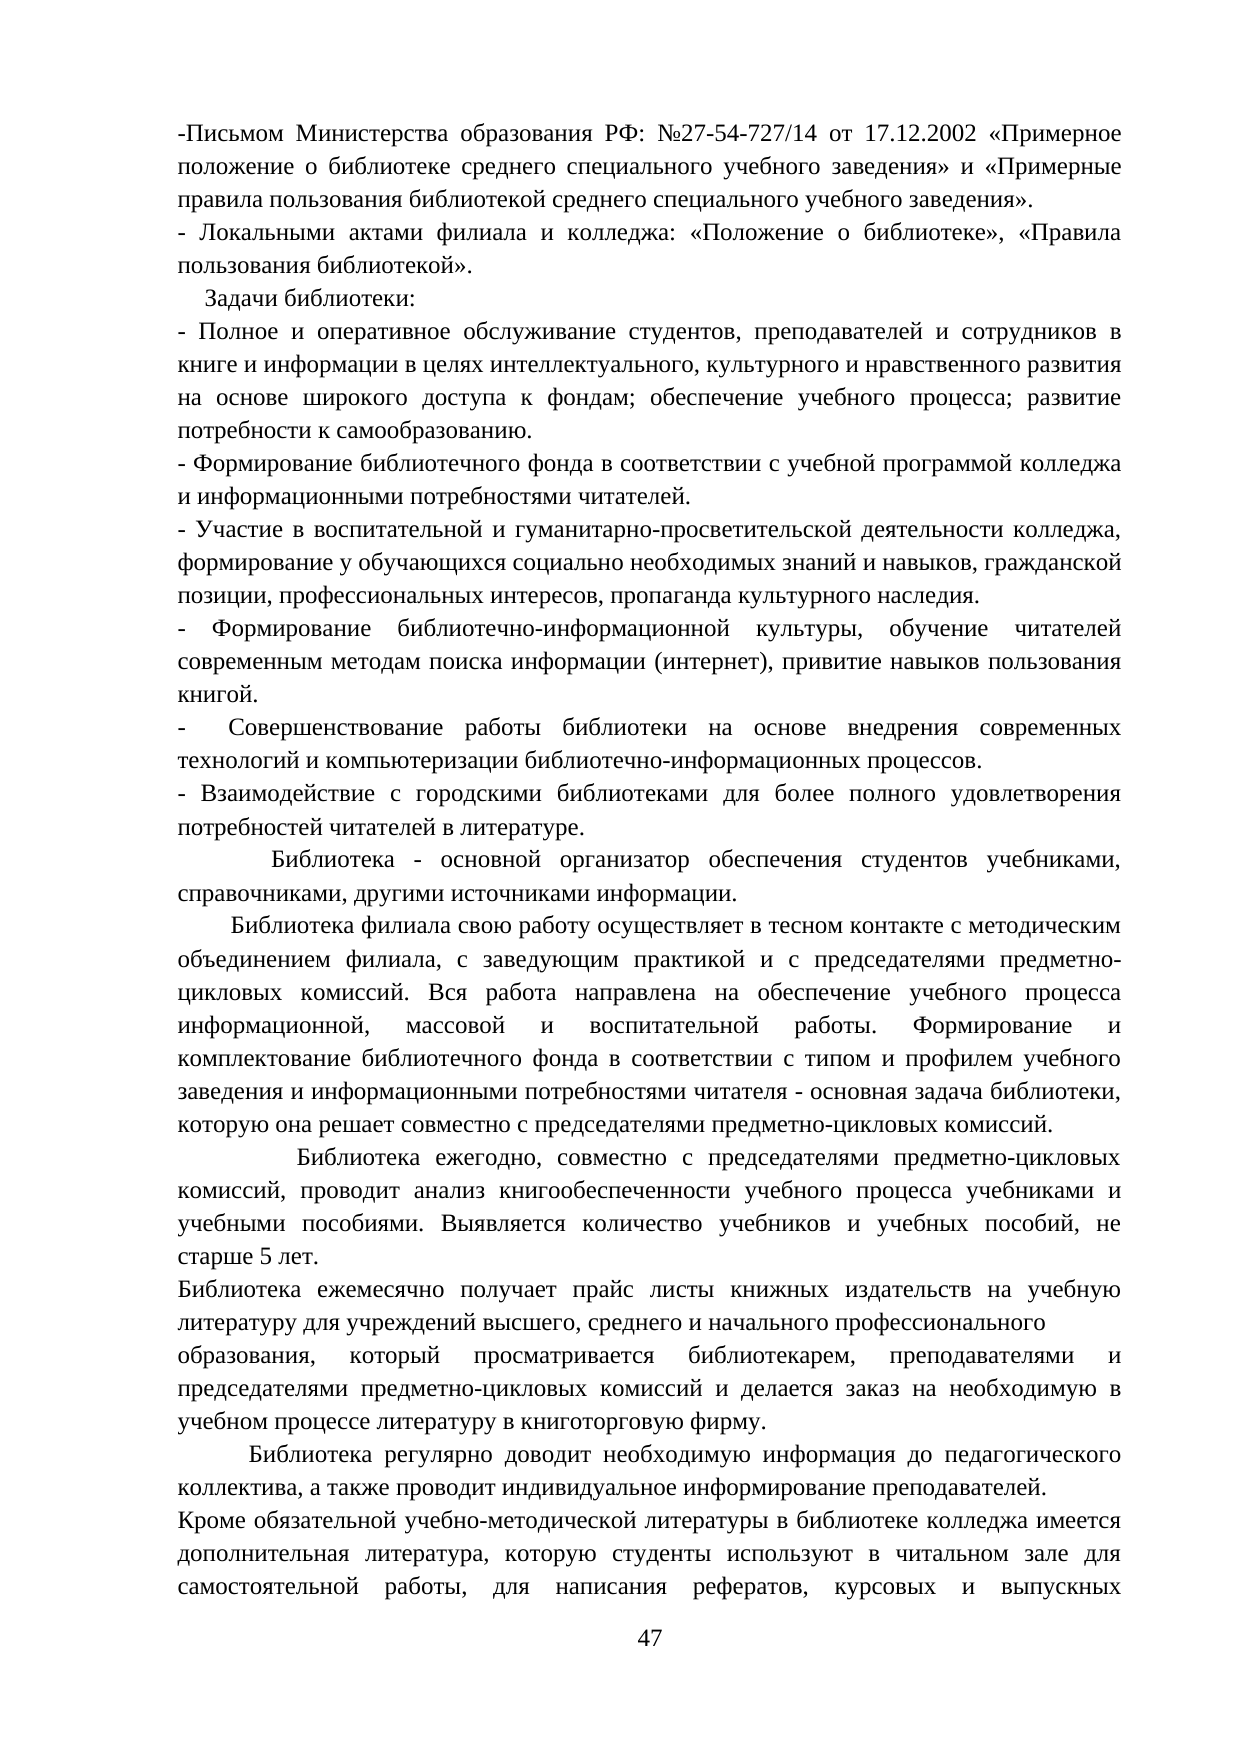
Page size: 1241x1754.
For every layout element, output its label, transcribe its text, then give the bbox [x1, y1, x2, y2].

text - Формирование библиотечного фонда в соответствии с учебной программой колледжа и информационными потребностями читателей. [177, 448, 1122, 510]
text - Совершенствование работы библиотеки на основе внедрения современных технологий и компьютеризации библиотечно-информационных процессов. [177, 712, 1122, 774]
text Библиотека филиала свою работу осуществляет в тесном контакте с методическим объединением филиала, с заведующим практикой и с председателями предметно-цикловых комиссий. Вся работа направлена на обеспечение учебного процесса информационной, массовой и воспитательной работы. Формирование и комплектование библиотечного фонда в соответствии с типом и профилем учебного заведения и информационными потребностями читателя - основная задача библиотеки, которую она решает совместно с председателями предметно-цикловых комиссий. [177, 911, 1122, 1137]
text - Локальными актами филиала и колледжа: «Положение о библиотеке», «Правила пользования библиотекой». [177, 217, 1122, 279]
text Задачи библиотеки: [204, 283, 1122, 312]
text Библиотека регулярно доводит необходимую информация до педагогического коллектива, а также проводит индивидуальное информирование преподавателей. [177, 1439, 1122, 1501]
text - Формирование библиотечно-информационной культуры, обучение читателей современным методам поиска информации (интернет), привитие навыков пользования книгой. [177, 613, 1122, 708]
text Библиотека ежемесячно получает прайс листы книжных издательств на учебную литературу для учреждений высшего, среднего и начального профессионального [177, 1274, 1122, 1336]
text -Письмом Министерства образования РФ: №27-54-727/14 от 17.12.2002 «Примерное положение о библиотеке среднего специального учебного заведения» и «Примерные правила пользования библиотекой среднего специального учебного заведения». [177, 118, 1122, 213]
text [177, 1505, 1122, 1600]
text - Участие в воспитательной и гуманитарно-просветительской деятельности колледжа, формирование у обучающихся социально необходимых знаний и навыков, гражданской позиции, профессиональных интересов, пропаганда культурного наследия. [177, 514, 1122, 609]
text образования, который просматривается библиотекарем, преподавателями и председателями предметно-цикловых комиссий и делается заказ на необходимую в учебном процессе литературу в книготорговую фирму. [177, 1340, 1122, 1435]
text - Полное и оперативное обслуживание студентов, преподавателей и сотрудников в книге и информации в целях интеллектуального, культурного и нравственного развития на основе широкого доступа к фондам; обеспечение учебного процесса; развитие потребности к самообразованию. [177, 316, 1122, 444]
text Библиотека ежегодно, совместно с председателями предметно-цикловых комиссий, проводит анализ книгообеспеченности учебного процесса учебниками и учебными пособиями. Выявляется количество учебников и учебных пособий, не старше 5 лет. [177, 1142, 1122, 1269]
text - Взаимодействие с городскими библиотеками для более полного удовлетворения потребностей читателей в литературе. [177, 778, 1122, 840]
text Библиотека - основной организатор обеспечения студентов учебниками, справочниками, другими источниками информации. [177, 844, 1122, 906]
